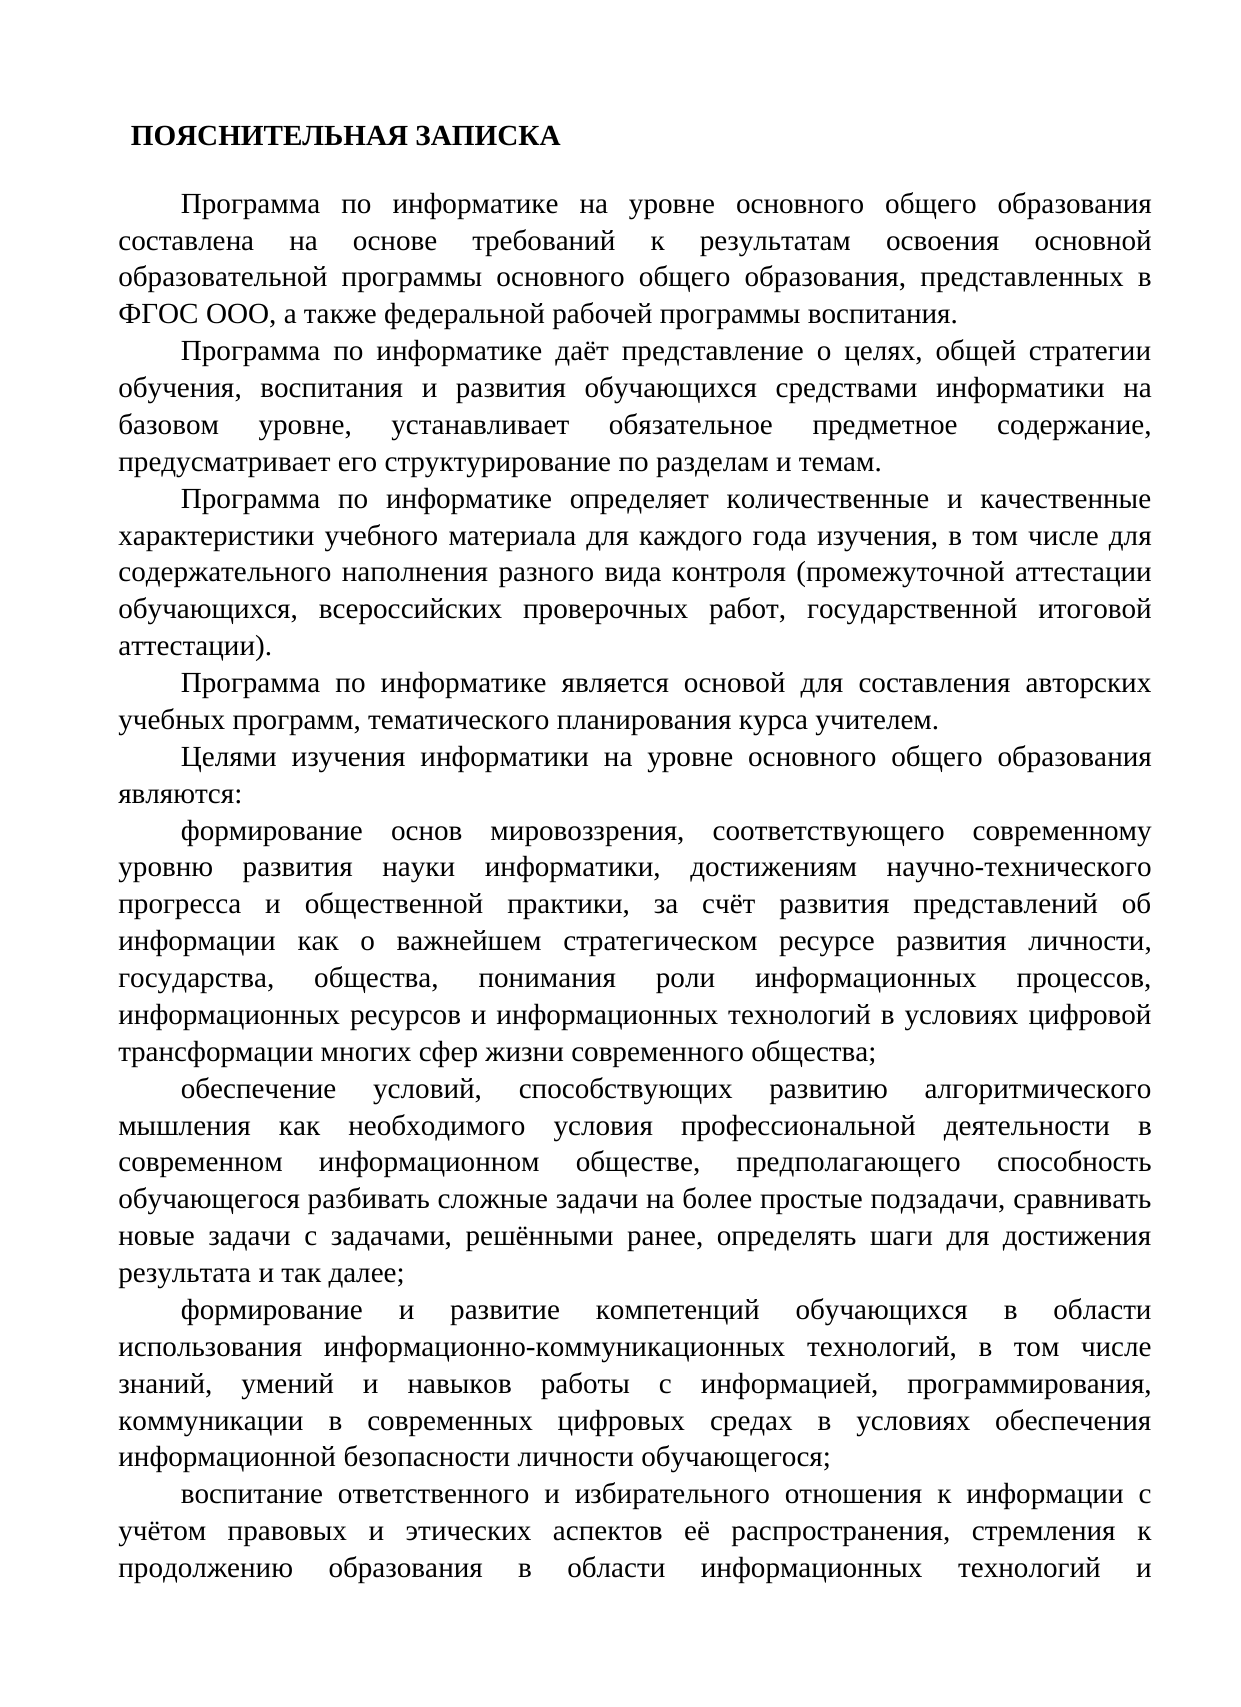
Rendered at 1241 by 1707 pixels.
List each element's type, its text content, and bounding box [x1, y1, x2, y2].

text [118, 1476, 1152, 1584]
text Программа по информатике определяет количественные и качественные характеристики учебного материала для каждого года изучения, в том числе для содержательного наполнения разного вида контроля (промежуточной аттестации обучающихся, всероссийских проверочных работ, государственной итоговой аттестации). [118, 481, 1152, 662]
text формирование основ мировоззрения, соответствующего современному уровню развития науки информатики, достижениям научно-технического прогресса и общественной практики, за счёт развития представлений об информации как о важнейшем стратегическом ресурсе развития личности, государства, общества, понимания роли информационных процессов, информационных ресурсов и информационных технологий в условиях цифровой трансформации многих сфер жизни современного общества; [118, 813, 1152, 1067]
text Целями изучения информатики на уровне основного общего образования являются: [118, 739, 1152, 809]
text ПОЯСНИТЕЛЬНАЯ ЗАПИСКА [131, 118, 1152, 152]
text Программа по информатике на уровне основного общего образования составлена на основе требований к результатам освоения основной образовательной программы основного общего образования, представленных в ФГОС ООО, а также федеральной рабочей программы воспитания. [118, 186, 1152, 330]
text обеспечение условий, способствующих развитию алгоритмического мышления как необходимого условия профессиональной деятельности в современном информационном обществе, предполагающего способность обучающегося разбивать сложные задачи на более простые подзадачи, сравнивать новые задачи с задачами, решёнными ранее, определять шаги для достижения результата и так далее; [118, 1071, 1152, 1289]
text формирование и развитие компетенций обучающихся в области использования информационно-коммуникационных технологий, в том числе знаний, умений и навыков работы с информацией, программирования, коммуникации в современных цифровых средах в условиях обеспечения информационной безопасности личности обучающегося; [118, 1292, 1152, 1473]
text Программа по информатике даёт представление о целях, общей стратегии обучения, воспитания и развития обучающихся средствами информатики на базовом уровне, устанавливает обязательное предметное содержание, предусматривает его структурирование по разделам и темам. [118, 333, 1152, 477]
text Программа по информатике является основой для составления авторских учебных программ, тематического планирования курса учителем. [118, 665, 1152, 736]
